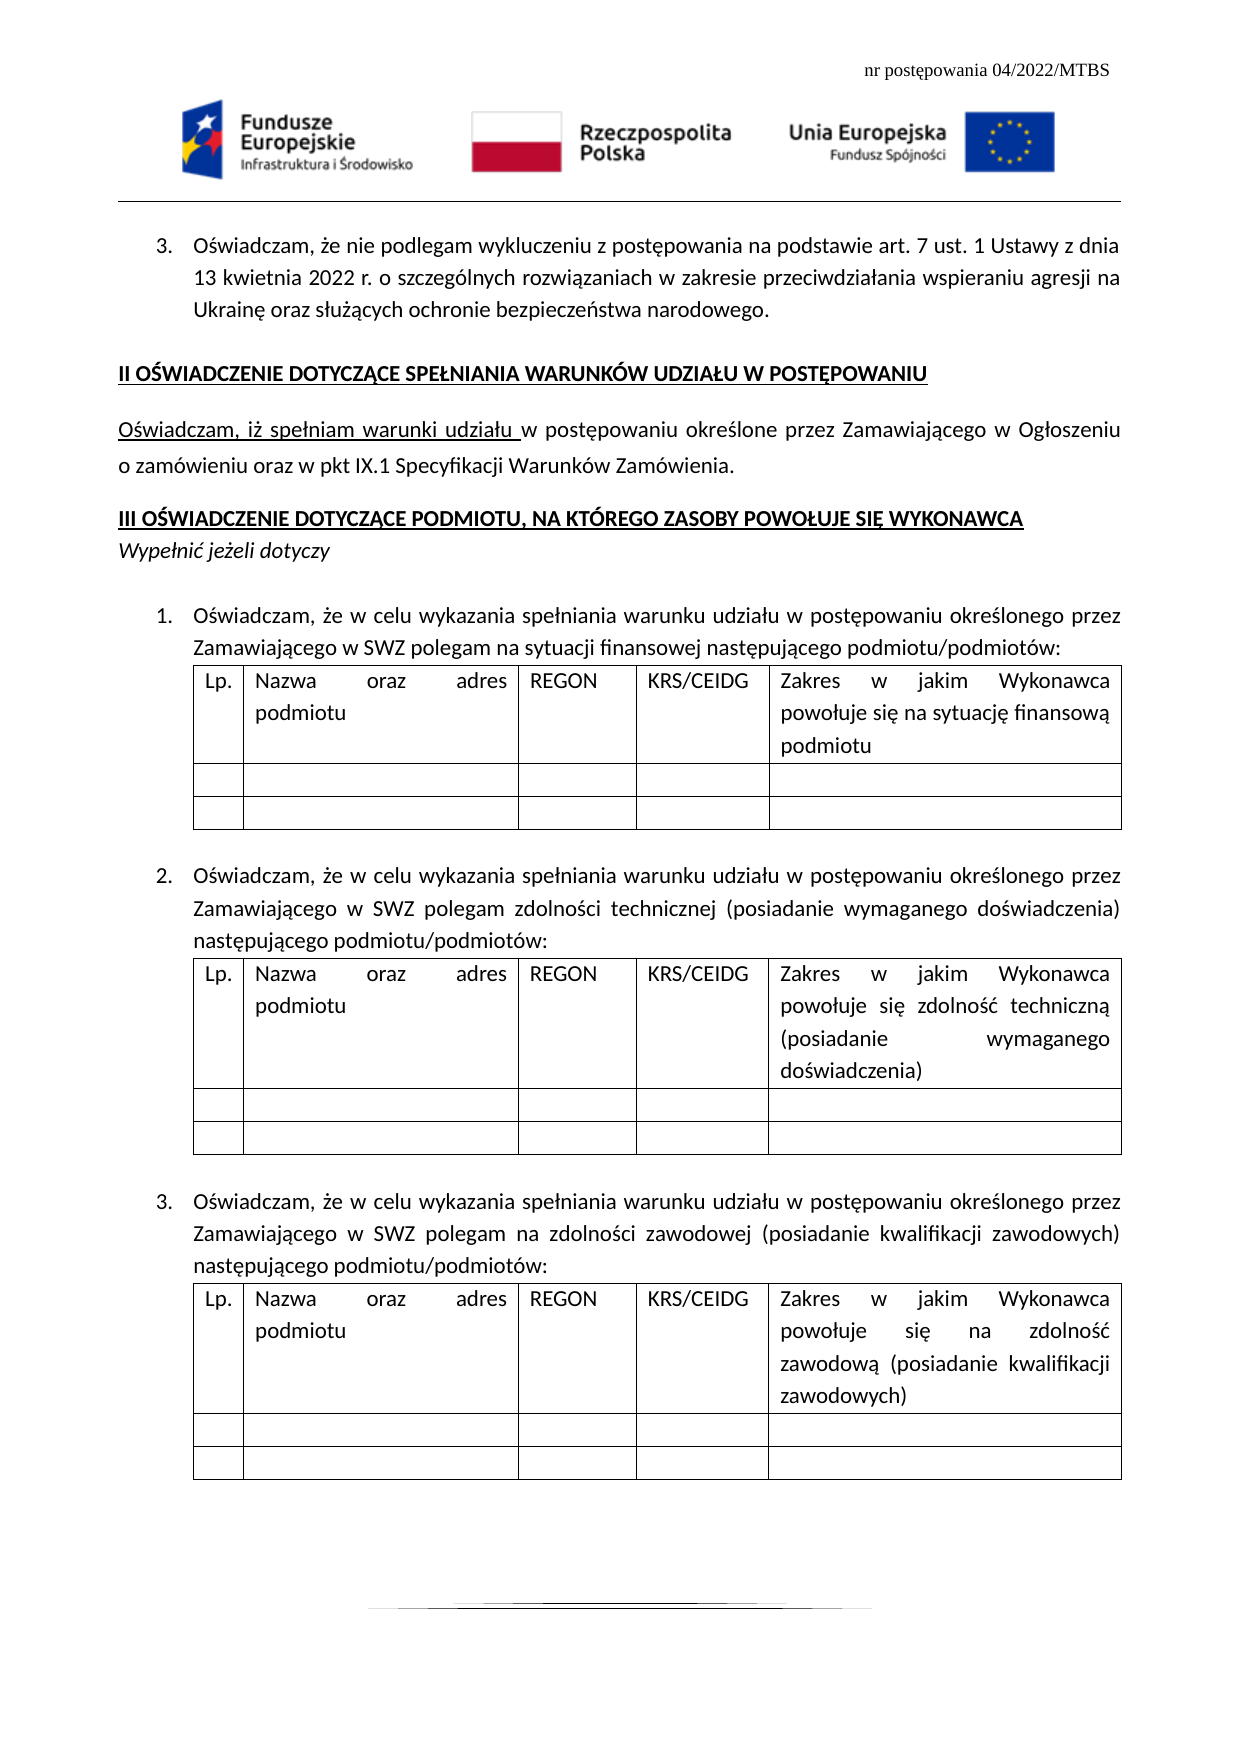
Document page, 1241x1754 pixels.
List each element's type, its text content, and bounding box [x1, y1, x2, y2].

table_cell [244, 797, 518, 828]
table_cell [637, 797, 769, 828]
table_cell [519, 1414, 636, 1446]
table_header REGON [519, 666, 636, 763]
table_cell [770, 797, 1121, 828]
table_cell [244, 1447, 518, 1479]
table_header KRS/CEIDG [637, 959, 768, 1088]
table_header REGON [519, 1284, 636, 1413]
table_header Nazwa oraz adres podmiotu [244, 959, 518, 1088]
text III OŚWIADCZENIE DOTYCZĄCE PODMIOTU, NA KTÓREGO ZASOBY POWOŁUJE SIĘ WYKONAWCA [118, 504, 1122, 532]
table_cell [769, 1122, 1121, 1153]
table_cell [194, 797, 243, 828]
table_cell [194, 1414, 243, 1446]
table_cell [244, 1122, 518, 1153]
table_cell [637, 1089, 768, 1121]
table_cell [519, 1089, 636, 1121]
table_cell [194, 1089, 243, 1121]
table_header Nazwa oraz adres podmiotu [244, 1284, 518, 1413]
table_cell [637, 1122, 768, 1153]
list Oświadczam, że w celu wykazania spełniania warunku udziału w postępowaniu określonego przez Zamawiającego w SWZ polegam na zdolności zawodowej (posiadanie kwalifikacji zawodowych) następującego podmiotu/podmiotów: [156, 1187, 1122, 1279]
table_cell [769, 1447, 1121, 1479]
table_cell [637, 764, 769, 796]
table_header KRS/CEIDG [637, 1284, 768, 1413]
list Oświadczam, że w celu wykazania spełniania warunku udziału w postępowaniu określonego przez Zamawiającego w SWZ polegam na sytuacji finansowej następującego podmiotu/podmiotów: [156, 601, 1122, 661]
text Wypełnić jeżeli dotyczy [118, 537, 1122, 564]
table_header Lp. [194, 1284, 243, 1413]
text II OŚWIADCZENIE DOTYCZĄCE SPEŁNIANIA WARUNKÓW UDZIAŁU W POSTĘPOWANIU [118, 359, 1122, 387]
table_cell [769, 1089, 1121, 1121]
list Oświadczam, że w celu wykazania spełniania warunku udziału w postępowaniu określonego przez Zamawiającego w SWZ polegam zdolności technicznej (posiadanie wymaganego doświadczenia) następującego podmiotu/podmiotów: [156, 862, 1122, 954]
table_cell [244, 1089, 518, 1121]
table_cell [244, 1414, 518, 1446]
table_cell [770, 764, 1121, 796]
table_cell [194, 1122, 243, 1153]
table_header Zakres w jakim Wykonawca powołuje się na zdolność zawodową (posiadanie kwalifikacji zawodowych) [769, 1284, 1121, 1413]
table_cell [519, 764, 636, 796]
table_header Lp. [194, 959, 243, 1088]
table_header Lp. [194, 666, 243, 763]
table_cell [244, 764, 518, 796]
table_header Zakres w jakim Wykonawca powołuje się na sytuację finansową podmiotu [770, 666, 1121, 763]
table_cell [637, 1447, 768, 1479]
table_header Zakres w jakim Wykonawca powołuje się zdolność techniczną (posiadanie wymaganego doświadczenia) [769, 959, 1121, 1088]
table_cell [519, 797, 636, 828]
list Oświadczam, że nie podlegam wykluczeniu z postępowania na podstawie art. 7 ust. 1 Ustawy z dnia 13 kwietnia 2022 r. o szczególnych rozwiązaniach w zakresie przeciwdziałania wspieraniu agresji na Ukrainę oraz służących ochronie bezpieczeństwa narodowego. [156, 231, 1122, 323]
table_cell [637, 1414, 768, 1446]
table_cell [769, 1414, 1121, 1446]
table_cell [519, 1122, 636, 1153]
table_cell [194, 764, 243, 796]
table_header KRS/CEIDG [637, 666, 769, 763]
table_header Nazwa oraz adres podmiotu [244, 666, 518, 763]
text Oświadczam, iż spełniam warunki udziału w postępowaniu określone przez Zamawiającego w Ogłoszeniu o zamówieniu oraz w pkt IX.1 Specyfikacji Warunków Zamówienia. [118, 415, 1122, 479]
table_header REGON [519, 959, 636, 1088]
table_cell [194, 1447, 243, 1479]
table_cell [519, 1447, 636, 1479]
picture [163, 80, 1076, 201]
